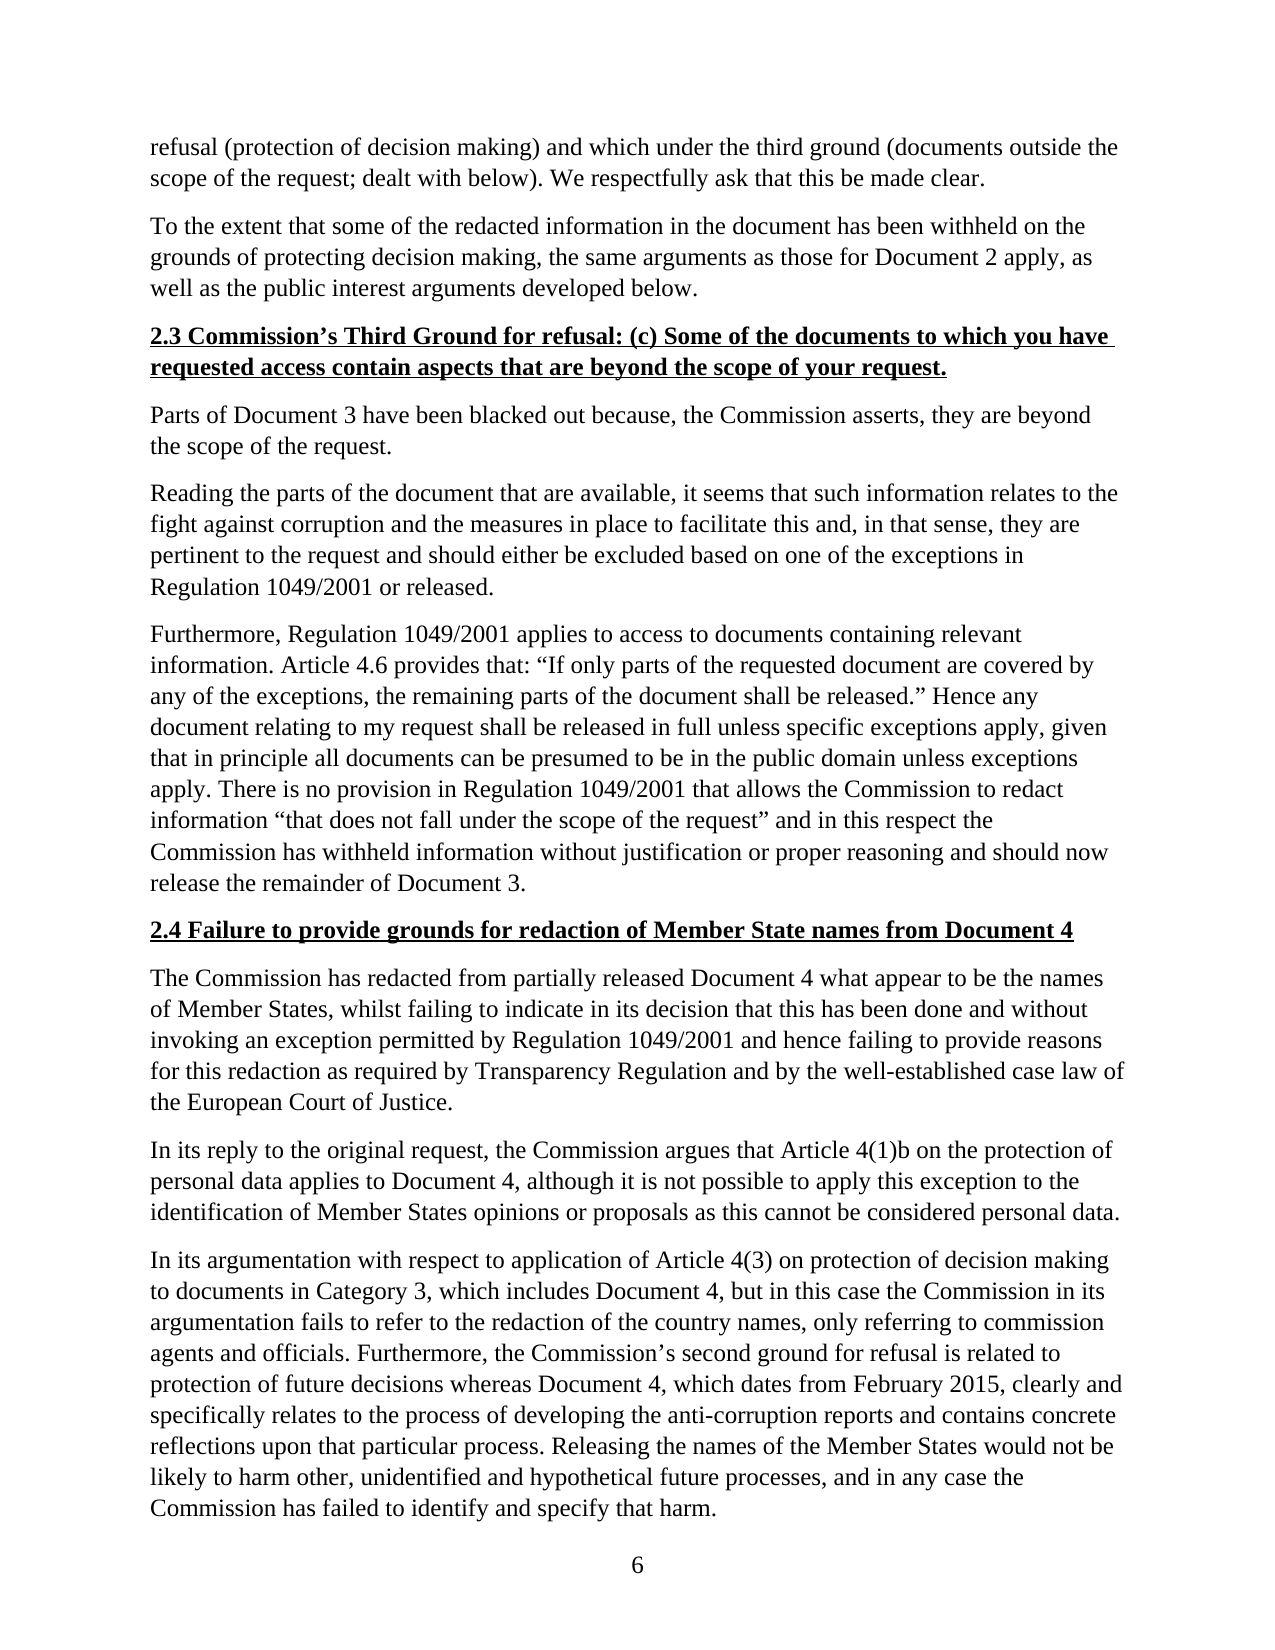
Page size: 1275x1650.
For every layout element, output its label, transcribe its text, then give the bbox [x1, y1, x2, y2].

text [150, 132, 1125, 192]
text 2.3 Commission’s Third Ground for refusal: (c) Some of the documents to which you have requested access contain aspects that are beyond the scope of your request. [150, 321, 1125, 381]
text In its reply to the original request, the Commission argues that Article 4(1)b on the protection of personal data applies to Document 4, although it is not possible to apply this exception to the identification of Member States opinions or proposals as this cannot be considered personal data. [150, 1135, 1125, 1226]
text 2.4 Failure to provide grounds for redaction of Member State names from Document 4 [150, 915, 1125, 944]
text Reading the parts of the document that are available, it seems that such information relates to the fight against corruption and the measures in place to facilitate this and, in that sense, they are pertinent to the request and should either be excluded based on one of the exceptions in Regulation 1049/2001 or released. [150, 478, 1125, 600]
text To the extent that some of the redacted information in the document has been withheld on the grounds of protecting decision making, the same arguments as those for Document 2 apply, as well as the public interest arguments developed below. [150, 211, 1125, 302]
text In its argumentation with respect to application of Article 4(3) on protection of decision making to documents in Category 3, which includes Document 4, but in this case the Commission in its argumentation fails to refer to the redaction of the country names, only referring to commission agents and officials. Furthermore, the Commission’s second ground for refusal is related to protection of future decisions whereas Document 4, which dates from February 2015, clearly and specifically relates to the process of developing the anti-corruption reports and contains concrete reflections upon that particular process. Releasing the names of the Member States would not be likely to harm other, unidentified and hypothetical future processes, and in any case the Commission has failed to identify and specify that harm. [150, 1245, 1125, 1522]
text Furthermore, Regulation 1049/2001 applies to access to documents containing relevant information. Article 4.6 provides that: “If only parts of the requested document are covered by any of the exceptions, the remaining parts of the document shall be released.” Hence any document relating to my request shall be released in full unless specific exceptions apply, given that in principle all documents can be presumed to be in the public domain unless exceptions apply. There is no provision in Regulation 1049/2001 that allows the Commission to redact information “that does not fall under the scope of the request” and in this respect the Commission has withheld information without justification or proper reasoning and should now release the remainder of Document 3. [150, 619, 1125, 896]
text The Commission has redacted from partially released Document 4 what appear to be the names of Member States, whilst failing to indicate in its decision that this has been done and without invoking an exception permitted by Regulation 1049/2001 and hence failing to provide reasons for this redaction as required by Transparency Regulation and by the well-established case law of the European Court of Justice. [150, 963, 1125, 1116]
text Parts of Document 3 have been blacked out because, the Commission asserts, they are beyond the scope of the request. [150, 400, 1125, 459]
